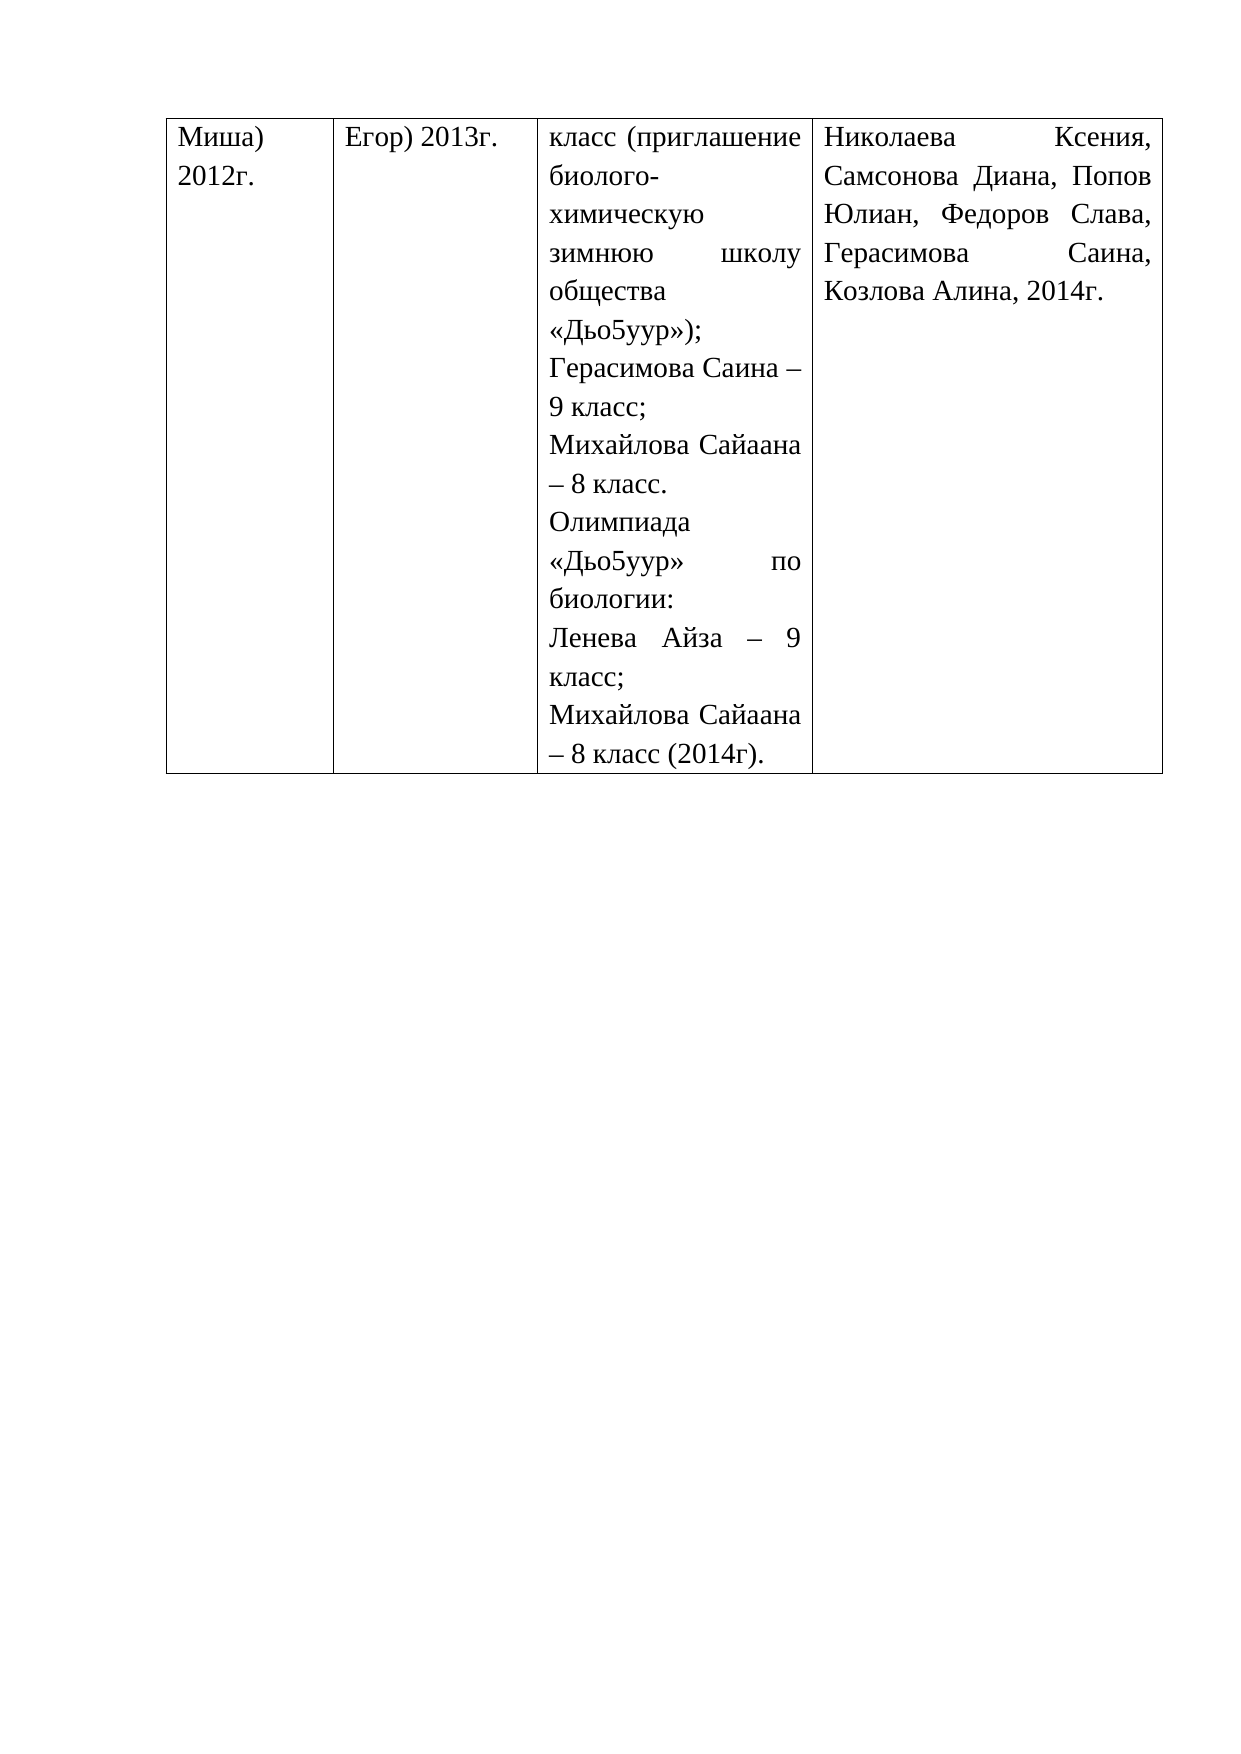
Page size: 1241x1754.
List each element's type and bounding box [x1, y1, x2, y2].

table_cell [813, 119, 1162, 773]
table_cell [334, 119, 537, 773]
table_cell [538, 119, 812, 773]
table_cell [167, 119, 333, 773]
